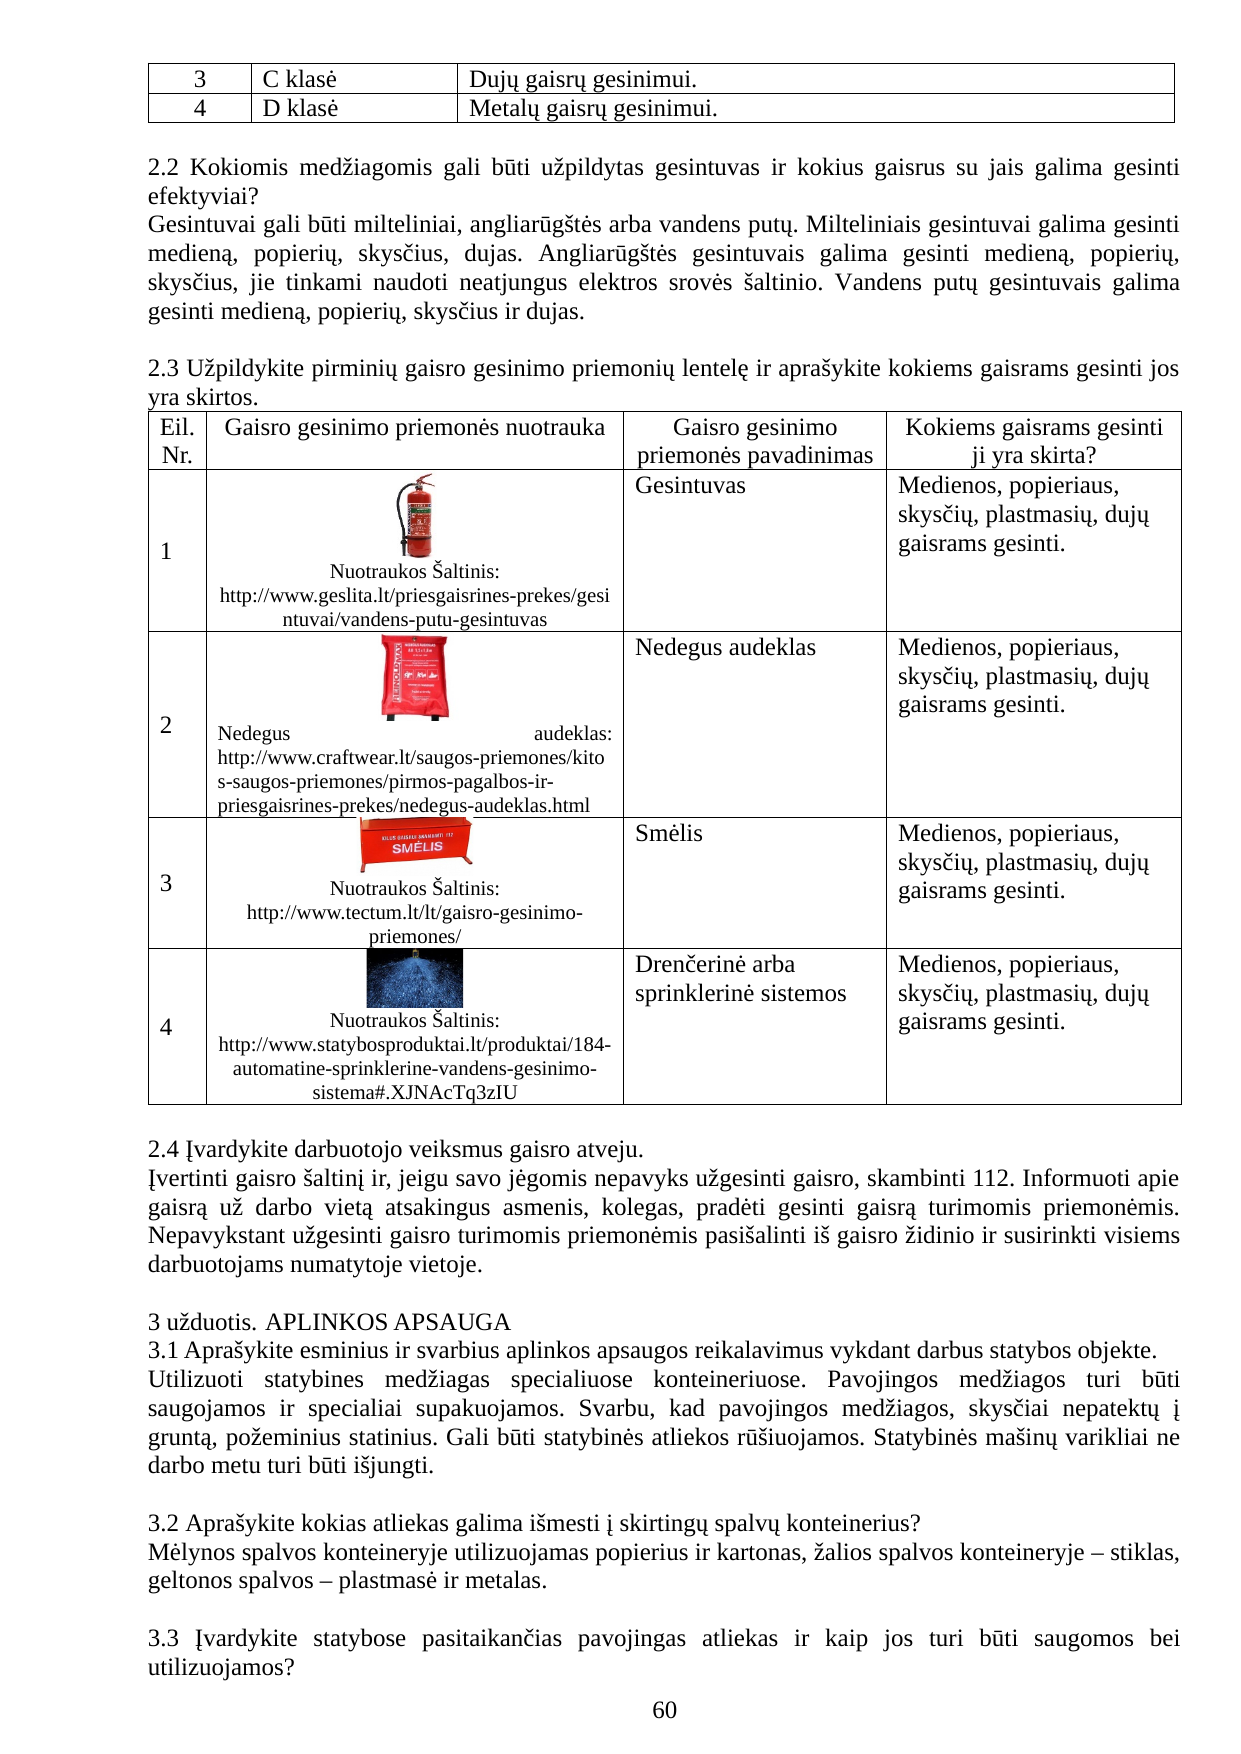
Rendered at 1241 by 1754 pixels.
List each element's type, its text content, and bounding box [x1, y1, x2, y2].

table_header Kokiems gaisrams gesinti ji yra skirta? [887, 412, 1181, 469]
table_cell Medienos, popieriaus, skysčių, plastmasių, dujų gaisrams gesinti. [887, 470, 1181, 631]
text Utilizuoti statybines medžiagas specialiuose konteineriuose. Pavojingos medžiagos turi būti saugojamos ir specialiai supakuojamos. Svarbu, kad pavojingos medžiagos, skysčiai nepatektų į gruntą, požeminius statinius. Gali būti statybinės atliekos rūšiuojamos. Statybinės mašinų varikliai ne darbo metu turi būti išjungti. [148, 1364, 1181, 1479]
subtitle 2.4 Įvardykite darbuotojo veiksmus gaisro atveju. [148, 1134, 1181, 1163]
text Mėlynos spalvos konteineryje utilizuojamas popierius ir kartonas, žalios spalvos konteineryje – stiklas, geltonos spalvos – plastmasė ir metalas. [148, 1537, 1181, 1594]
table_cell 3 [149, 64, 251, 92]
table_header Gaisro gesinimo priemonės nuotrauka [207, 412, 623, 469]
table_cell 2 [149, 632, 206, 817]
table_cell Dujų gaisrų gesinimui. [458, 64, 1174, 92]
table_header Gaisro gesinimo priemonės pavadinimas [624, 412, 886, 469]
table_cell 1 [149, 470, 206, 631]
table_cell Nedegus audeklas [624, 632, 886, 817]
subtitle Įvertinti gaisro šaltinį ir, jeigu savo jėgomis nepavyks užgesinti gaisro, skambinti 112. Informuoti apie gaisrą už darbo vietą atsakingus asmenis, kolegas, pradėti gesinti gaisrą turimomis priemonėmis. Nepavykstant užgesinti gaisro turimomis priemonėmis pasišalinti iš gaisro židinio ir susirinkti visiems darbuotojams numatytoje vietoje. [148, 1163, 1181, 1278]
table_cell Nuotraukos Šaltinis: http://www.geslita.lt/priesgaisrines-prekes/gesintuvai/vandens-putu-gesintuvas [207, 470, 623, 631]
table_cell 3 [149, 818, 206, 948]
table_cell Drenčerinė arba sprinklerinė sistemos [624, 949, 886, 1104]
subtitle 3.1 Aprašykite esminius ir svarbius aplinkos apsaugos reikalavimus vykdant darbus statybos objekte. [148, 1335, 1181, 1364]
text 3.2 Aprašykite kokias atliekas galima išmesti į skirtingų spalvų konteinerius? [148, 1508, 1181, 1537]
table_cell Medienos, popieriaus, skysčių, plastmasių, dujų gaisrams gesinti. [887, 632, 1181, 817]
table_cell Medienos, popieriaus, skysčių, plastmasių, dujų gaisrams gesinti. [887, 949, 1181, 1104]
text 3.3 Įvardykite statybose pasitaikančias pavojingas atliekas ir kaip jos turi būti saugomos bei utilizuojamos? [148, 1623, 1181, 1680]
table_cell Metalų gaisrų gesinimui. [458, 94, 1174, 122]
picture [366, 948, 464, 1008]
table_header Eil. Nr. [149, 412, 206, 469]
table_cell Nuotraukos Šaltinis: http://www.tectum.lt/lt/gaisro-gesinimo-priemones/ [207, 818, 623, 948]
picture [356, 817, 474, 876]
table_cell 4 [149, 94, 251, 122]
subtitle 3 užduotis. APLINKOS APSAUGA [148, 1307, 1181, 1335]
table_cell Medienos, popieriaus, skysčių, plastmasių, dujų gaisrams gesinti. [887, 818, 1181, 948]
table_cell C klasė [252, 64, 457, 92]
picture [391, 470, 439, 559]
table_cell Smėlis [624, 818, 886, 948]
subtitle 2.2 Kokiomis medžiagomis gali būti užpildytas gesintuvas ir kokius gaisrus su jais galima gesinti efektyviai? [148, 152, 1181, 209]
table_cell 4 [149, 949, 206, 1104]
picture [370, 632, 460, 721]
text Gesintuvai gali būti milteliniai, angliarūgštės arba vandens putų. Milteliniais gesintuvai galima gesinti medieną, popierių, skysčius, dujas. Angliarūgštės gesintuvais galima gesinti medieną, popierių, skysčius, jie tinkami naudoti neatjungus elektros srovės šaltinio. Vandens putų gesintuvais galima gesinti medieną, popierių, skysčius ir dujas. [148, 209, 1181, 324]
table_cell D klasė [252, 94, 457, 122]
table_cell Nuotraukos Šaltinis: http://www.statybosproduktai.lt/produktai/184-automatine-sprinklerine-vandens-gesinimo-sistema#.XJNAcTq3zIU [207, 949, 623, 1104]
subtitle 2.3 Užpildykite pirminių gaisro gesinimo priemonių lentelę ir aprašykite kokiems gaisrams gesinti jos yra skirtos. [148, 353, 1181, 411]
table_cell Gesintuvas [624, 470, 886, 631]
table_cell Nedegus audeklas: http://www.craftwear.lt/saugos-priemones/kitos-saugos-priemones/pirmos-pagalbos-ir-priesgaisrines-prekes/nedegus-audeklas.html [207, 632, 623, 817]
